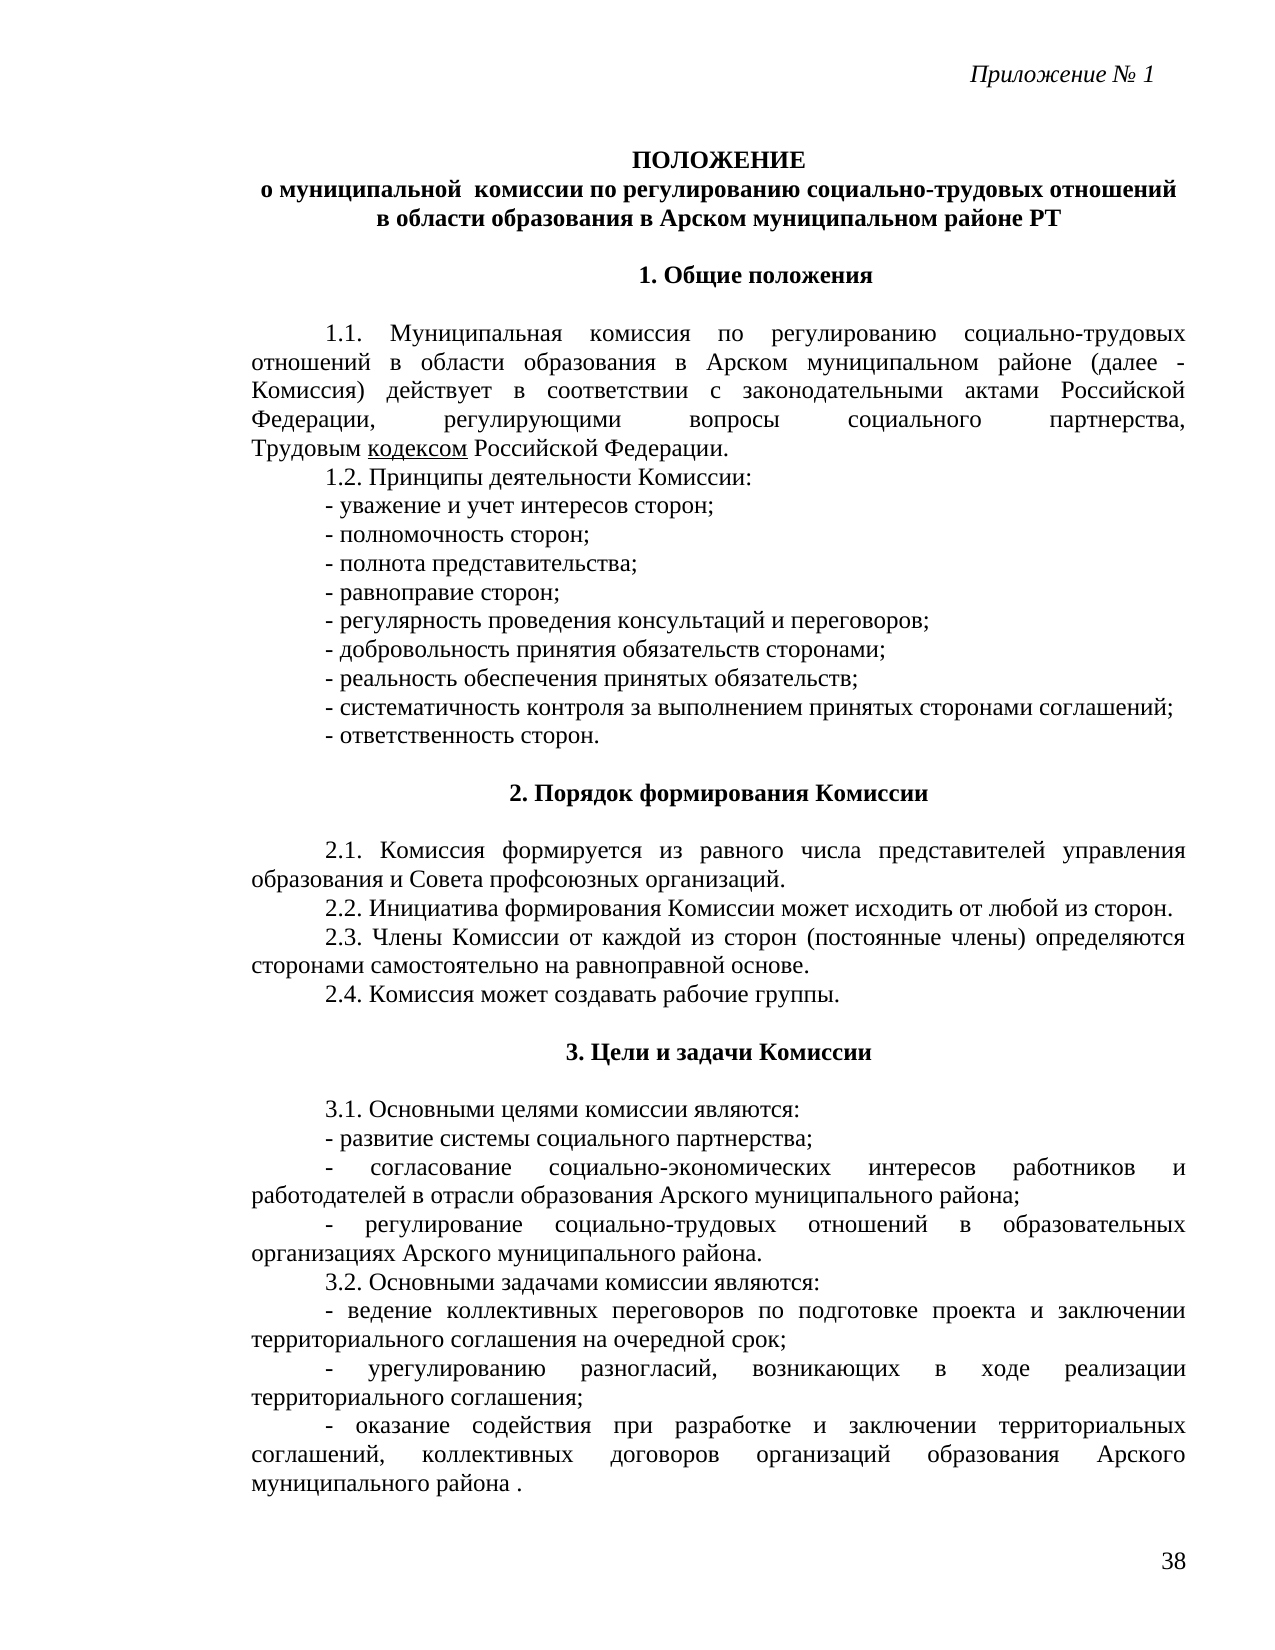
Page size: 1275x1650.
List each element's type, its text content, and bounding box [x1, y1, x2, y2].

text - урегулированию разногласий, возникающих в ходе реализации территориального соглашения; [251, 1353, 1186, 1410]
text ПОЛОЖЕНИЕ [251, 145, 1186, 174]
text 1.2. Принципы деятельности Комиссии: [251, 462, 1186, 490]
text 1.1. Муниципальная комиссия по регулированию социально-трудовых отношений в области образования в Арском муниципальном районе (далее - Комиссия) действует в соответствии с законодательными актами Российской Федерации, регулирующими вопросы социального партнерства, Трудовым кодексом Российской Федерации. [251, 318, 1186, 462]
text - полнота представительства; [251, 548, 1186, 577]
text - согласование социально-экономических интересов работников и работодателей в отрасли образования Арского муниципального района; [251, 1152, 1186, 1209]
text - оказание содействия при разработке и заключении территориальных соглашений, коллективных договоров организаций образования Арского муниципального района . [251, 1410, 1186, 1497]
text 2.3. Члены Комиссии от каждой из сторон (постоянные члены) определяются сторонами самостоятельно на равноправной основе. [251, 922, 1186, 979]
text - систематичность контроля за выполнением принятых сторонами соглашений; [251, 692, 1186, 720]
text - равноправие сторон; [251, 577, 1186, 605]
text - развитие системы социального партнерства; [251, 1123, 1186, 1152]
text о муниципальной комиссии по регулированию социально-трудовых отношений в области образования в Арском муниципальном районе РТ [251, 174, 1186, 232]
text 3. Цели и задачи Комиссии [251, 1037, 1186, 1065]
text 2.1. Комиссия формируется из равного числа представителей управления образования и Совета профсоюзных организаций. [251, 835, 1186, 893]
text 3.1. Основными целями комиссии являются: [251, 1094, 1186, 1123]
text - реальность обеспечения принятых обязательств; [251, 663, 1186, 692]
text 2. Порядок формирования Комиссии [251, 749, 1186, 807]
text - уважение и учет интересов сторон; [251, 490, 1186, 519]
text Приложение № 1 [251, 59, 1186, 88]
text - добровольность принятия обязательств сторонами; [251, 634, 1186, 663]
text - полномочность сторон; [251, 519, 1186, 548]
text - ведение коллективных переговоров по подготовке проекта и заключении территориального соглашения на очередной срок; [251, 1295, 1186, 1353]
text - регулярность проведения консультаций и переговоров; [251, 605, 1186, 634]
text 2.4. Комиссия может создавать рабочие группы. [251, 979, 1186, 1008]
text 2.2. Инициатива формирования Комиссии может исходить от любой из сторон. [251, 893, 1186, 922]
text - регулирование социально-трудовых отношений в образовательных организациях Арского муниципального района. [251, 1209, 1186, 1267]
text - ответственность сторон. [251, 720, 1186, 749]
text 1. Общие положения [251, 260, 1186, 289]
text 3.2. Основными задачами комиссии являются: [251, 1267, 1186, 1295]
